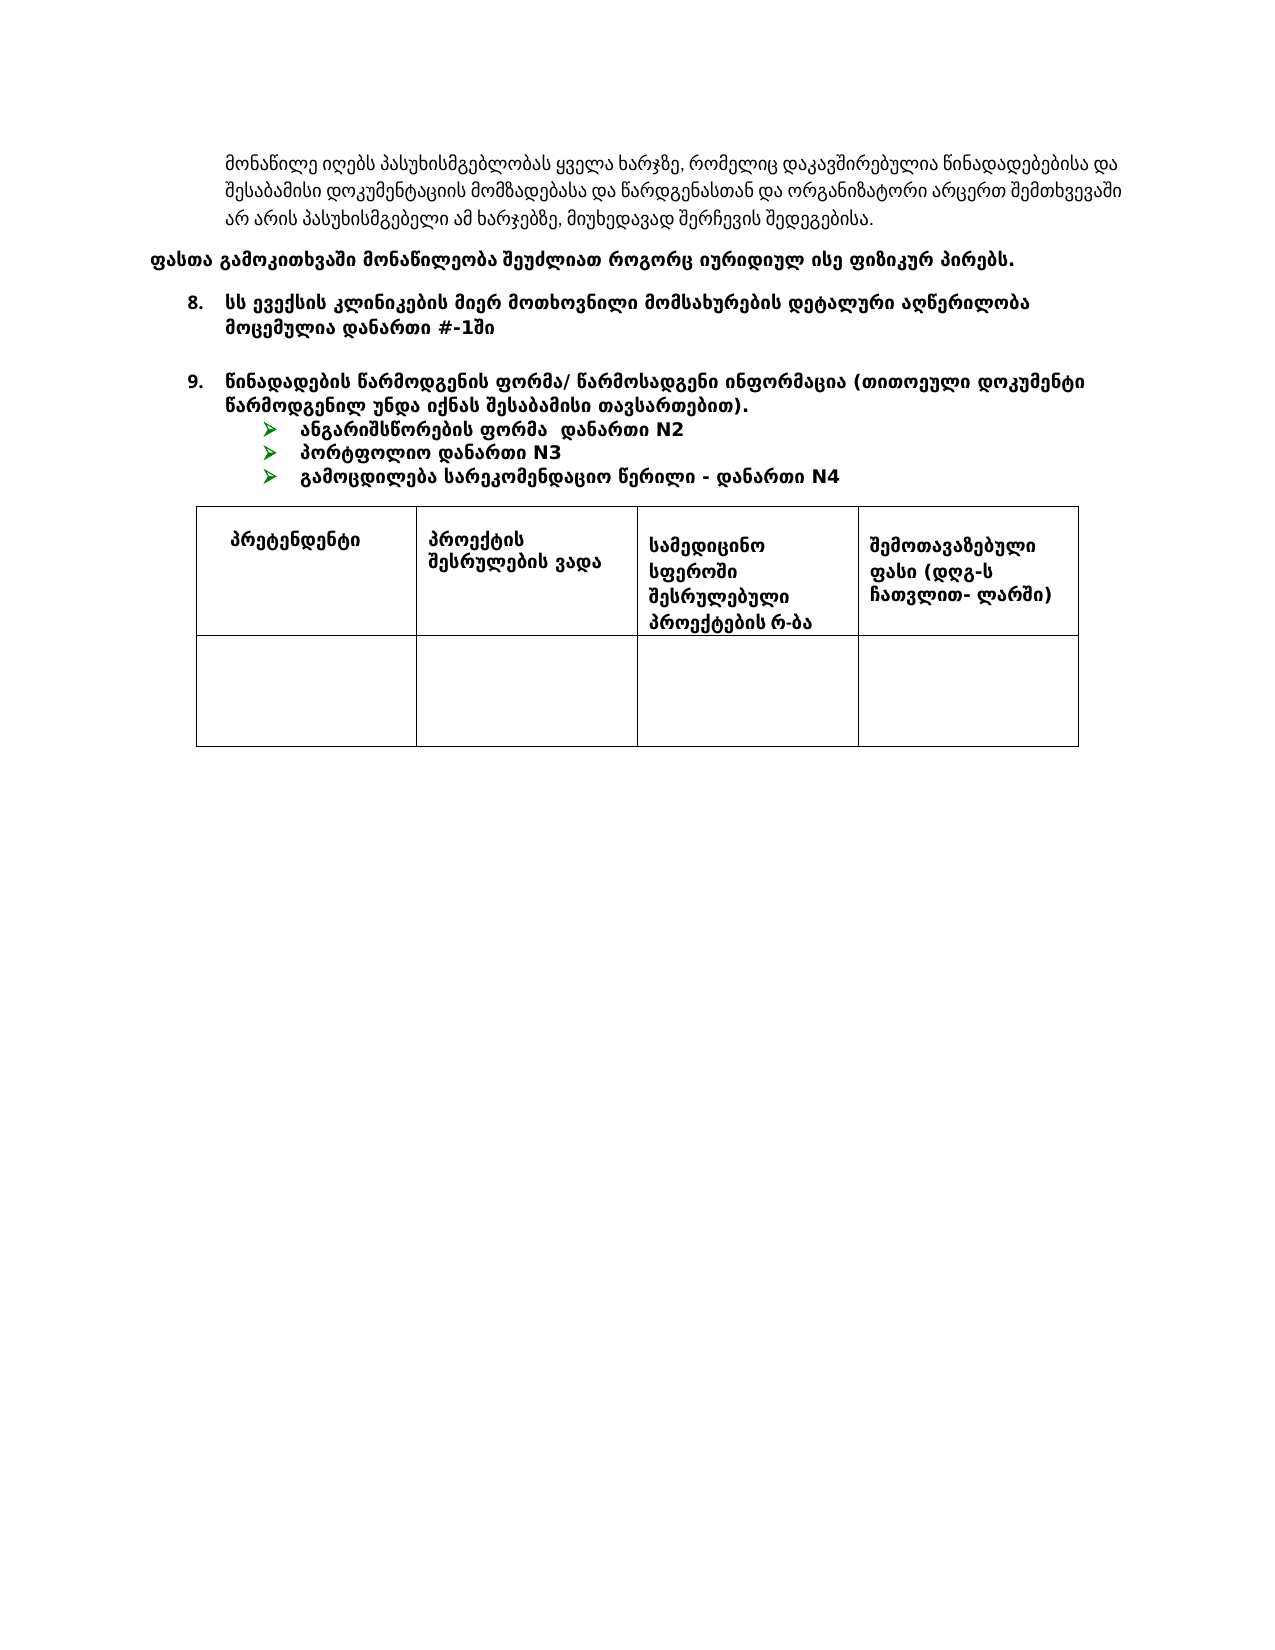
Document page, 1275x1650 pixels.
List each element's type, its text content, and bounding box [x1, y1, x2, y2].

table_cell [417, 636, 637, 746]
list ანგარიშსწორების ფორმა დანართი N2 [262, 419, 1125, 441]
table_cell [638, 636, 858, 746]
list მონაწილე იღებს პასუხისმგებლობას ყველა ხარჯზე, რომელიც დაკავშირებულია წინადადებებისა და შესაბამისი დოკუმენტაციის მომზადებასა და წარდგენასთან და ორგანიზატორი არცერთ შემთხვევაში არ არის პასუხისმგებელი ამ ხარჯებზე, მიუხედავად შერჩევის შედეგებისა. [225, 150, 1125, 231]
table_header პროექტის შესრულების ვადა [417, 507, 637, 634]
list სს ევექსის კლინიკების მიერ მოთხოვნილი მომსახურების დეტალური აღწერილობა მოცემულია დანართი #-1ში [187, 290, 1125, 339]
list პორტფოლიო დანართი N3 [262, 442, 1125, 464]
table_cell [197, 636, 416, 746]
table_header შემოთავაზებული ფასი (დღგ-ს ჩათვლით- ლარში) [859, 507, 1078, 634]
list გამოცდილება სარეკომენდაციო წერილი - დანართი N4 [262, 466, 1125, 488]
table_header პრეტენდენტი [197, 507, 416, 634]
table_cell [859, 636, 1078, 746]
list წინადადების წარმოდგენის ფორმა/ წარმოსადგენი ინფორმაცია (თითოეული დოკუმენტი წარმოდგენილ უნდა იქნას შესაბამისი თავსართებით). [187, 368, 1125, 417]
text ფასთა გამოკითხვაში მონაწილეობა შეუძლიათ როგორც იურიდიულ ისე ფიზიკურ პირებს. [150, 249, 1125, 271]
table_header სამედიცინო სფეროში შესრულებული პროექტების რ-ბა [638, 507, 858, 634]
